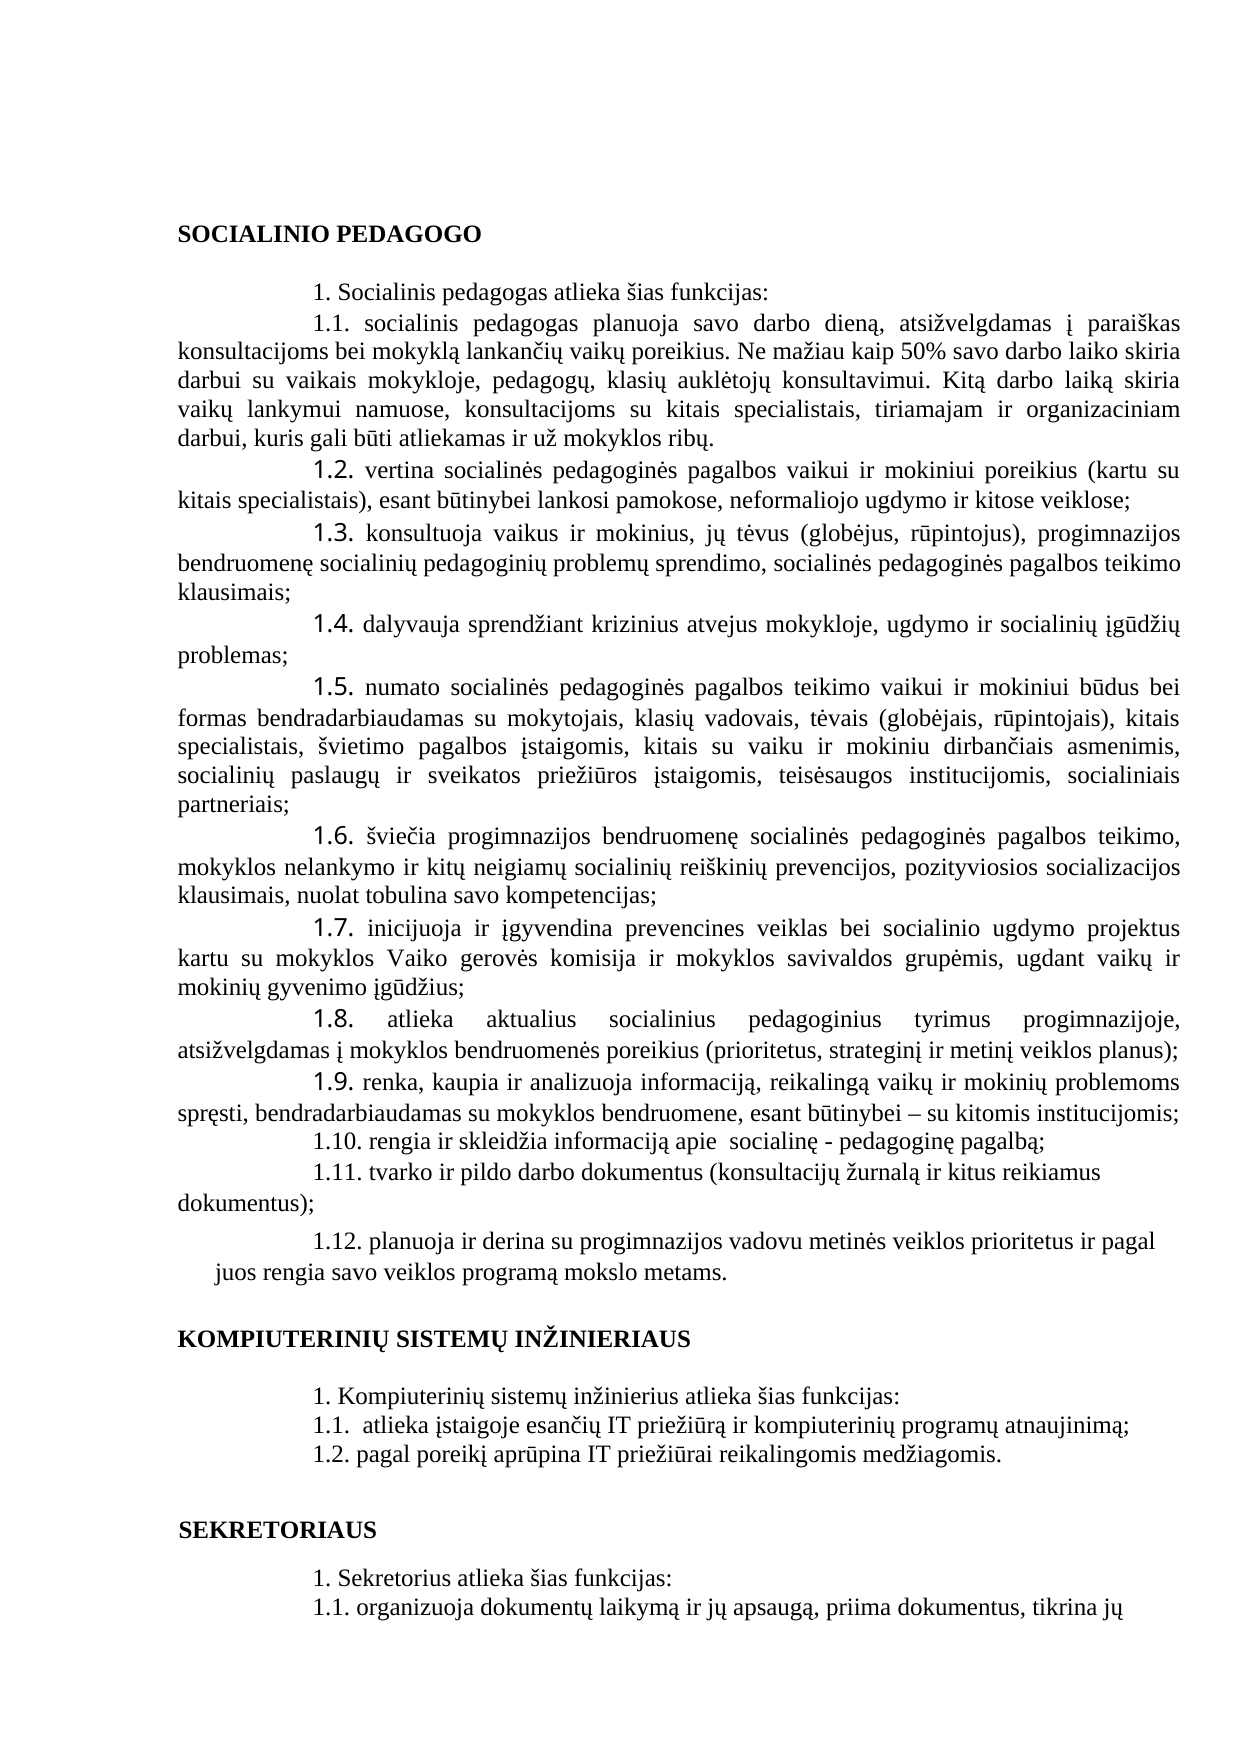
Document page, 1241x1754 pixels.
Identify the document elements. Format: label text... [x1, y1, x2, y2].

list 1. Socialinis pedagogas atlieka šias funkcijas: [252, 277, 1181, 305]
text 1. Kompiuterinių sistemų inžinierius atlieka šias funkcijas: [177, 1381, 1181, 1410]
text 1.12. planuoja ir derina su progimnazijos vadovu metinės veiklos prioritetus ir pagal juos rengia savo veiklos programą mokslo metams. [215, 1226, 1181, 1286]
text 1.10. rengia ir skleidžia informaciją apie socialinę - pedagoginę pagalbą; [215, 1126, 1181, 1155]
text 1.4. dalyvauja sprendžiant krizinius atvejus mokykloje, ugdymo ir socialinių įgūdžių problemas; [177, 606, 1181, 669]
text 1. Sekretorius atlieka šias funkcijas: [178, 1563, 1181, 1592]
text 1.7. inicijuoja ir įgyvendina prevencines veiklas bei socialinio ugdymo projektus kartu su mokyklos Vaiko gerovės komisija ir mokyklos savivaldos grupėmis, ugdant vaikų ir mokinių gyvenimo įgūdžius; [177, 909, 1181, 1001]
text 1.2. pagal poreikį aprūpina IT priežiūrai reikalingomis medžiagomis. [177, 1439, 1181, 1467]
text 1.1. atlieka įstaigoje esančių IT priežiūrą ir kompiuterinių programų atnaujinimą; [177, 1410, 1181, 1439]
text 1.3. konsultuoja vaikus ir mokinius, jų tėvus (globėjus, rūpintojus), progimnazijos bendruomenę socialinių pedagoginių problemų sprendimo, socialinės pedagoginės pagalbos teikimo klausimais; [177, 514, 1181, 606]
text 1.8. atlieka aktualius socialinius pedagoginius tyrimus progimnazijoje, atsižvelgdamas į mokyklos bendruomenės poreikius (prioritetus, strateginį ir metinį veiklos planus); [177, 1001, 1181, 1064]
text 1.11. tvarko ir pildo darbo dokumentus (konsultacijų žurnalą ir kitus reikiamus dokumentus); [177, 1157, 1181, 1217]
text SEKRETORIAUS [178, 1515, 1181, 1544]
text 1.2. vertina socialinės pedagoginės pagalbos vaikui ir mokiniui poreikius (kartu su kitais specialistais), esant būtinybei lankosi pamokose, neformaliojo ugdymo ir kitose veiklose; [177, 451, 1181, 514]
text 1.5. numato socialinės pedagoginės pagalbos teikimo vaikui ir mokiniui būdus bei formas bendradarbiaudamas su mokytojais, klasių vadovais, tėvais (globėjais, rūpintojais), kitais specialistais, švietimo pagalbos įstaigomis, kitais su vaiku ir mokiniu dirbančiais asmenimis, socialinių paslaugų ir sveikatos priežiūros įstaigomis, teisėsaugos institucijomis, socialiniais partneriais; [177, 669, 1181, 818]
text 1.6. šviečia progimnazijos bendruomenę socialinės pedagoginės pagalbos teikimo, mokyklos nelankymo ir kitų neigiamų socialinių reiškinių prevencijos, pozityviosios socializacijos klausimais, nuolat tobulina savo kompetencijas; [177, 818, 1181, 909]
text 1.9. renka, kaupia ir analizuoja informaciją, reikalingą vaikų ir mokinių problemoms spręsti, bendradarbiaudamas su mokyklos bendruomene, esant būtinybei – su kitomis institucijomis; [177, 1064, 1181, 1126]
text SOCIALINIO PEDAGOGO [177, 219, 1181, 248]
text 1.1. socialinis pedagogas planuoja savo darbo dieną, atsižvelgdamas į paraiškas konsultacijoms bei mokyklą lankančių vaikų poreikius. Ne mažiau kaip 50% savo darbo laiko skiria darbui su vaikais mokykloje, pedagogų, klasių auklėtojų konsultavimui. Kitą darbo laiką skiria vaikų lankymui namuose, konsultacijoms su kitais specialistais, tiriamajam ir organizaciniam darbui, kuris gali būti atliekamas ir už mokyklos ribų. [177, 308, 1181, 451]
text KOMPIUTERINIŲ SISTEMŲ INŽINIERIAUS [177, 1324, 1181, 1352]
text 1.1. organizuoja dokumentų laikymą ir jų apsaugą, priima dokumentus, tikrina jų [178, 1592, 1181, 1620]
